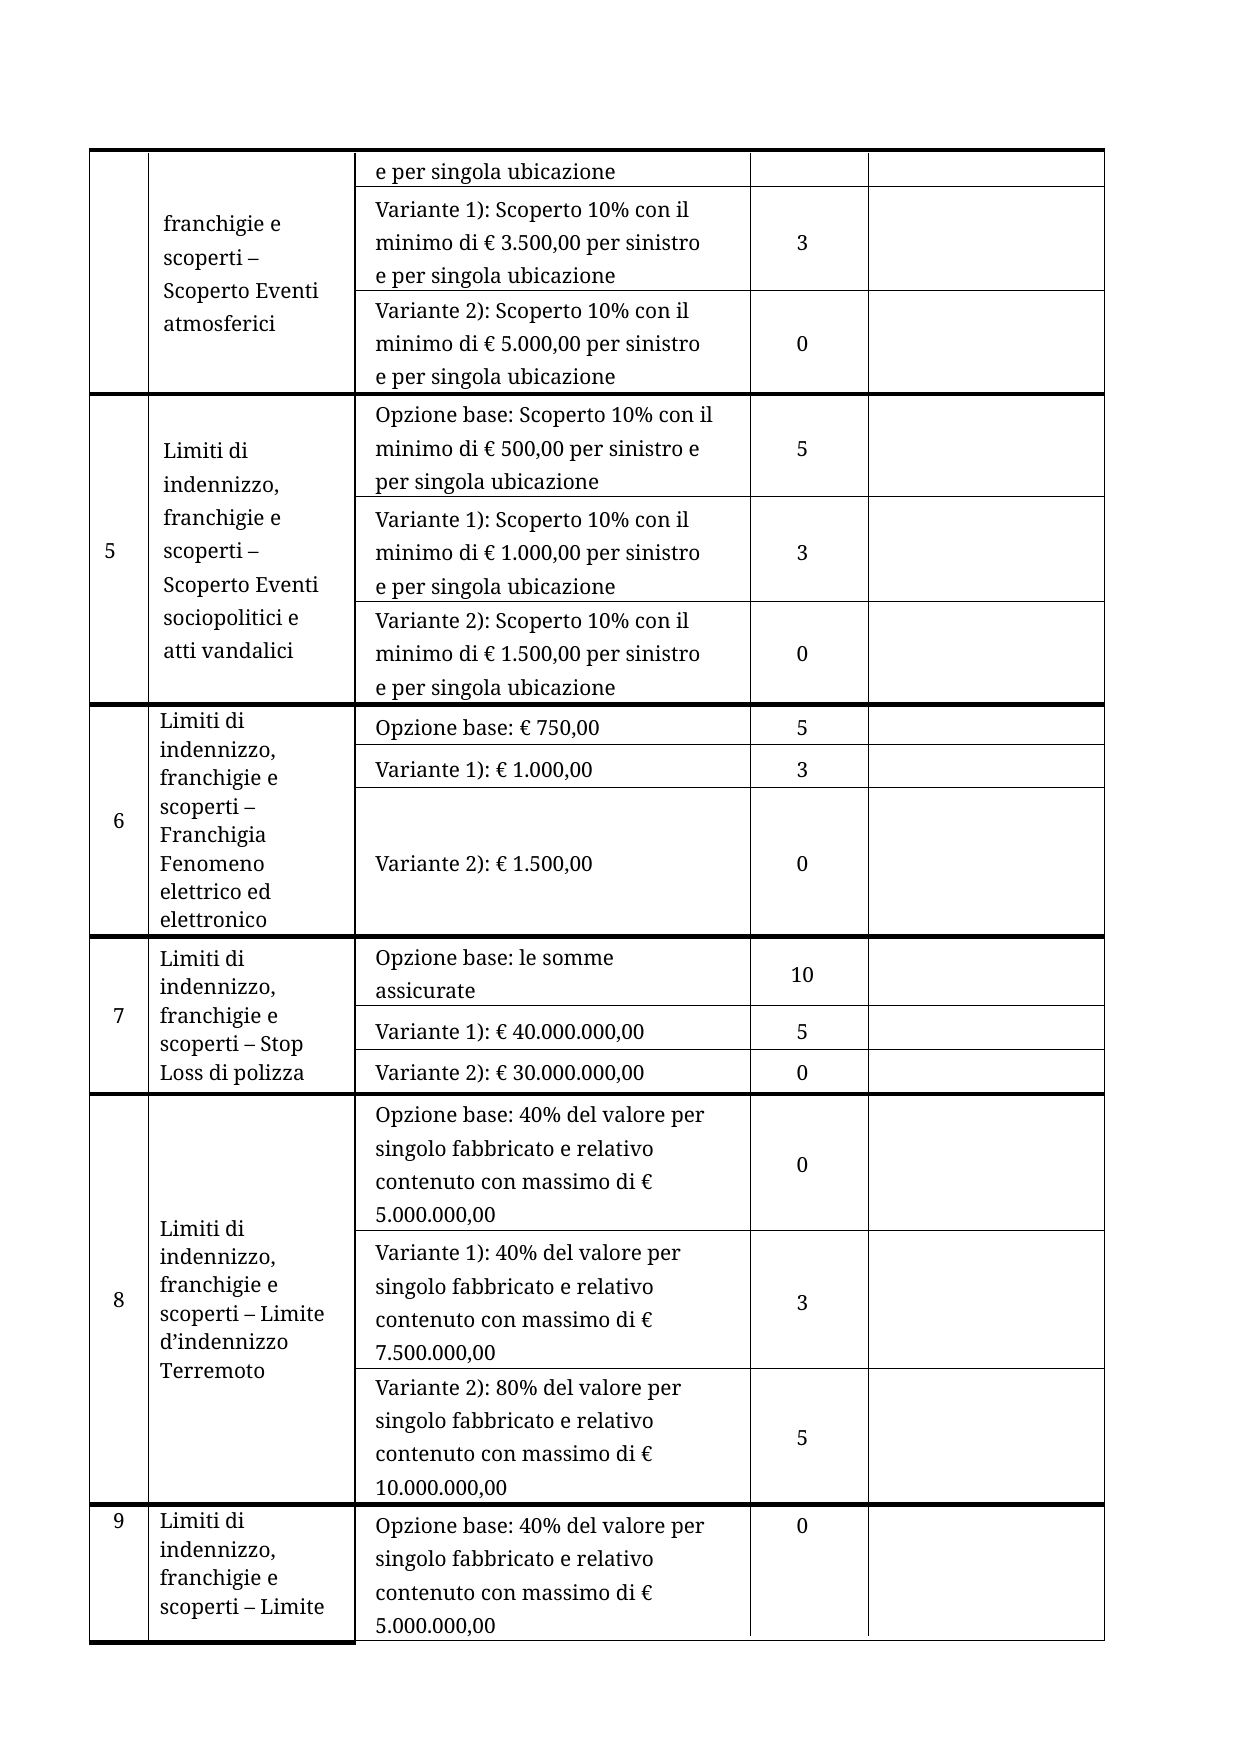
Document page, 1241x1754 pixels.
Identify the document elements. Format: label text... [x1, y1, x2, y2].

table_cell [869, 1369, 1104, 1502]
table_cell [869, 152, 1104, 186]
table_cell Limiti di indennizzo, franchigie e scoperti – Franchigia Fenomeno elettrico ed elettronico [149, 707, 354, 934]
table_cell 0 [751, 291, 868, 391]
table_cell [869, 939, 1104, 1005]
table_cell 4 [90, 152, 148, 391]
table_cell [869, 602, 1104, 702]
table_cell 5 [751, 707, 868, 744]
table_cell Limiti di indennizzo, franchigie e scoperti – Scoperto Eventi sociopolitici e atti vandalici [149, 396, 354, 702]
table_cell [869, 745, 1104, 787]
table_cell 6 [90, 707, 148, 934]
table_cell 8 [90, 1096, 148, 1502]
table_cell Variante 1): € 1.000,00 [356, 745, 750, 787]
table_cell Opzione base: Scoperto 10% con il minimo di € 500,00 per sinistro e per singola ubicazione [356, 396, 750, 496]
table_cell 7 [90, 939, 148, 1091]
table_cell Variante 2): € 30.000.000,00 [356, 1050, 750, 1091]
table_cell [869, 497, 1104, 601]
table_cell [869, 187, 1104, 290]
table_cell 3 [751, 497, 868, 601]
table_cell Opzione base: € 750,00 [356, 707, 750, 744]
table_cell Variante 2): 80% del valore per singolo fabbricato e relativo contenuto con massimo di € 10.000.000,00 [356, 1369, 750, 1502]
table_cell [149, 152, 355, 391]
table_cell [869, 1050, 1104, 1091]
table_cell [869, 1096, 1104, 1229]
table_cell Variante 1): € 40.000.000,00 [356, 1006, 750, 1049]
table_cell [869, 1006, 1104, 1049]
table_cell Variante 2): Scoperto 10% con il minimo di € 5.000,00 per sinistro e per singola ubicazione [356, 291, 750, 391]
table_cell [868, 1507, 1104, 1640]
table_cell 10 [751, 939, 868, 1005]
table_cell [869, 788, 1104, 934]
table_cell 5 [751, 1369, 868, 1502]
table_cell 0 [751, 602, 868, 702]
table_cell Opzione base: 40% del valore per singolo fabbricato e relativo contenuto con massimo di € 5.000.000,00 [356, 1096, 750, 1229]
table_cell 0 [751, 1050, 868, 1091]
table_cell Limiti di indennizzo, franchigie e scoperti – Stop Loss di polizza [149, 939, 354, 1091]
table_cell Variante 2): Scoperto 10% con il minimo di € 1.500,00 per sinistro e per singola ubicazione [356, 602, 750, 702]
table_cell Variante 1): Scoperto 10% con il minimo di € 3.500,00 per sinistro e per singola ubicazione [356, 187, 750, 290]
table_cell [869, 707, 1104, 744]
table_cell Opzione base: 40% del valore per singolo fabbricato e relativo contenuto con massimo di € 5.000.000,00 [356, 1507, 750, 1640]
table_cell [869, 1231, 1104, 1367]
table_cell 9 [90, 1507, 148, 1640]
table_cell 5 [90, 396, 148, 702]
table_cell Variante 1): Scoperto 10% con il minimo di € 1.000,00 per sinistro e per singola ubicazione [356, 497, 750, 601]
table_cell 0 [750, 1507, 868, 1640]
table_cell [356, 152, 750, 186]
table_cell [869, 291, 1104, 391]
table_cell 3 [751, 1231, 868, 1367]
table_cell 5 [751, 1006, 868, 1049]
table_cell 0 [751, 788, 868, 934]
table_cell 5 [751, 152, 868, 186]
table_cell Variante 1): 40% del valore per singolo fabbricato e relativo contenuto con massimo di € 7.500.000,00 [356, 1231, 750, 1367]
table_cell 0 [751, 1096, 868, 1229]
table_cell 3 [751, 187, 868, 290]
table_cell Opzione base: le somme assicurate [356, 939, 750, 1005]
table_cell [149, 1507, 354, 1640]
table_cell Variante 2): € 1.500,00 [356, 788, 750, 934]
table_cell Limiti di indennizzo, franchigie e scoperti – Limite d’indennizzo Terremoto [149, 1096, 354, 1502]
table_cell [869, 396, 1104, 496]
table_cell 3 [751, 745, 868, 787]
table_cell 5 [751, 396, 868, 496]
